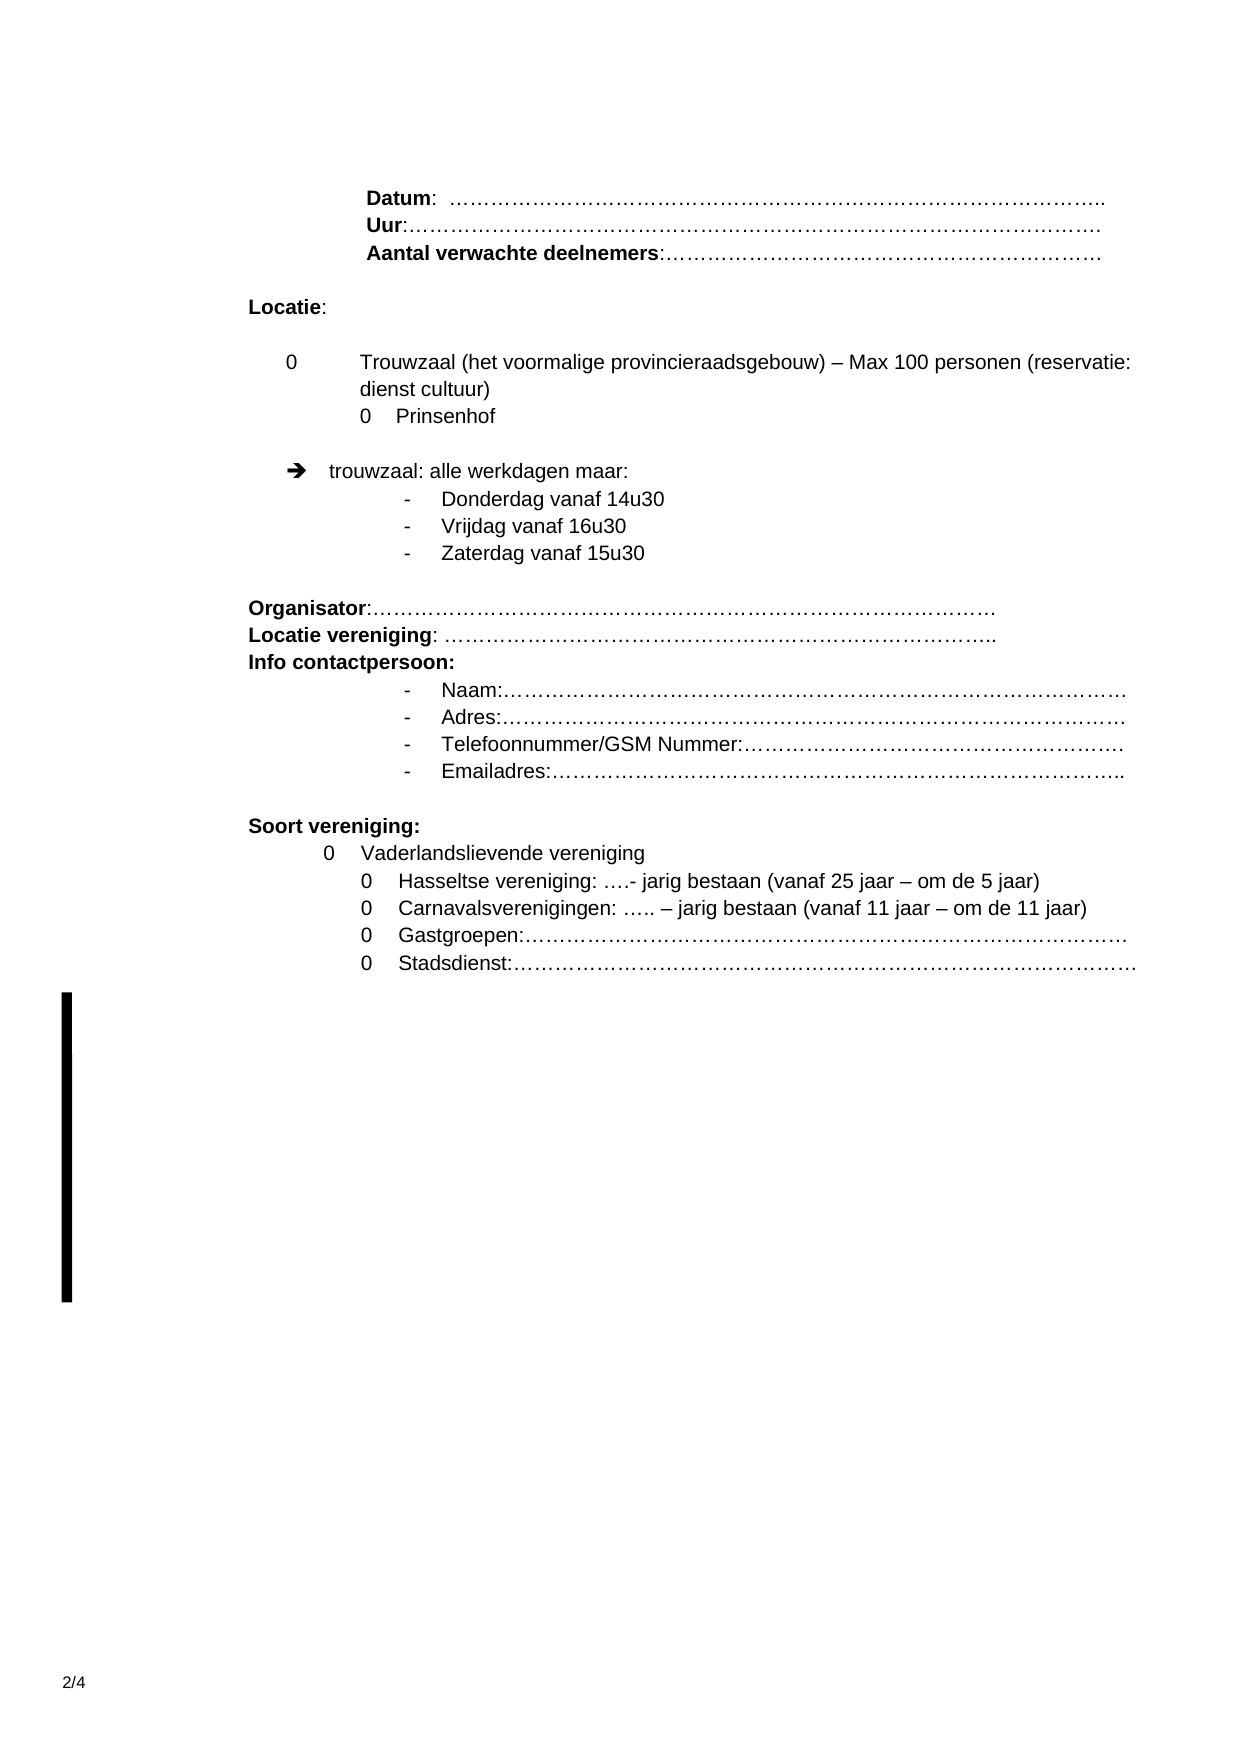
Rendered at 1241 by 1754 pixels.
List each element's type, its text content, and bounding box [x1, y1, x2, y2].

text 0 Prinsenhof [359, 404, 1178, 428]
list Zaterdag vanaf 15u30 [404, 541, 1178, 565]
list Telefoonnummer/GSM Nummer:………………………………………………. [404, 732, 1178, 756]
text Soort vereniging: [248, 814, 1178, 838]
text Aantal verwachte deelnemers:……………………………………………………… [366, 241, 1178, 264]
list trouwzaal: alle werkdagen maar: [286, 459, 1178, 483]
list Adres:……………………………………………………………………………… [404, 705, 1178, 729]
list Trouwzaal (het voormalige provincieraadsgebouw) – Max 100 personen (reservatie: dienst cultuur) [286, 350, 1178, 401]
text Datum: ………………………………………………………………………………….. Uur:………………………………………………………………………………………. [366, 186, 1178, 237]
list Naam:……………………………………………………………………………… [404, 677, 1178, 701]
text Info contactpersoon: [248, 650, 1178, 674]
list Hasseltse vereniging: ….- jarig bestaan (vanaf 25 jaar – om de 5 jaar) [361, 868, 1178, 892]
list Gastgroepen:…………………………………………………………………………… [361, 923, 1178, 947]
text Locatie: [248, 295, 1178, 319]
list Emailadres:……………………………………………………………………….. [404, 759, 1178, 783]
list Stadsdienst:……………………………………………………………………………… [361, 950, 1178, 974]
list Vaderlandslievende vereniging [323, 841, 1178, 865]
list Carnavalsverenigingen: ….. – jarig bestaan (vanaf 11 jaar – om de 11 jaar) [361, 896, 1178, 920]
list Vrijdag vanaf 16u30 [404, 514, 1178, 538]
text Organisator:……………………………………………………………………………… Locatie vereniging: …………………………………………………………………….. [248, 596, 1178, 647]
list Donderdag vanaf 14u30 [404, 486, 1178, 510]
